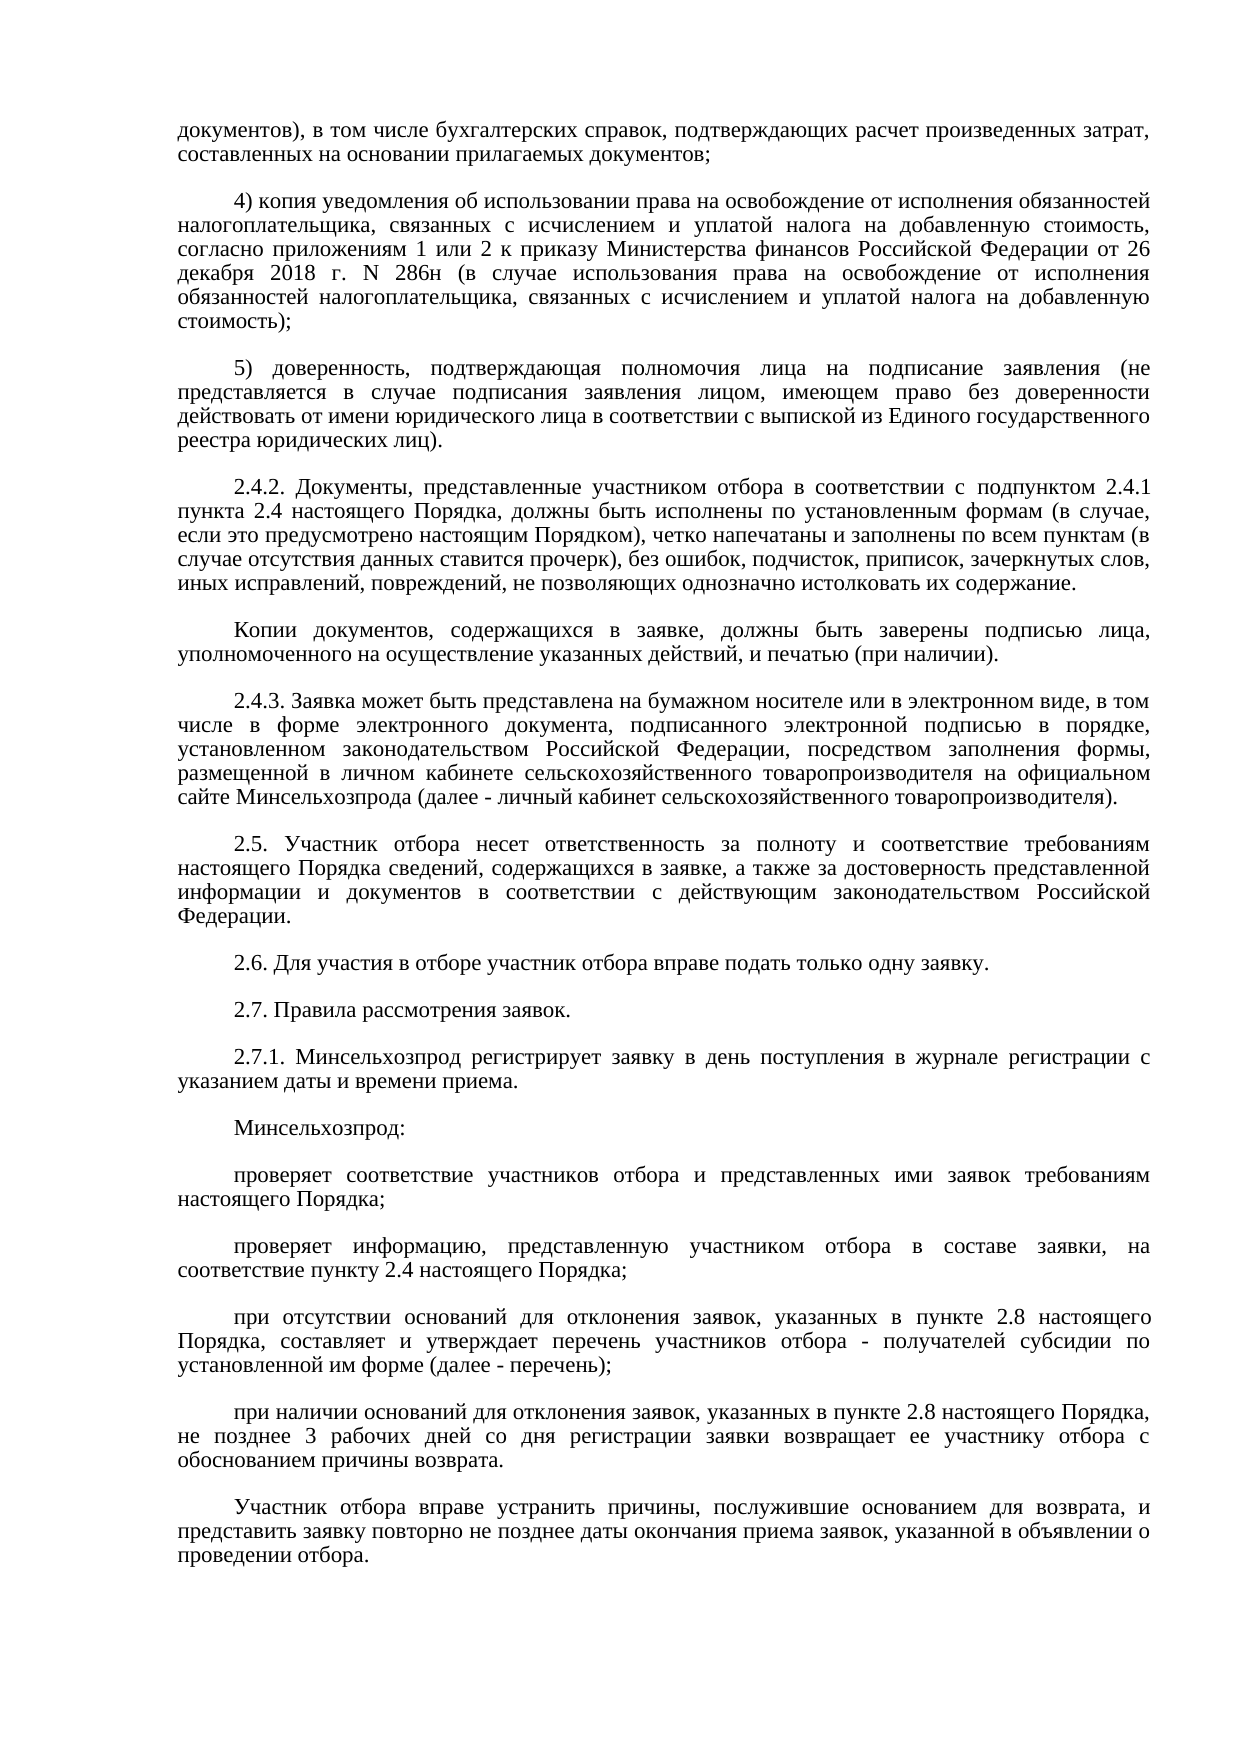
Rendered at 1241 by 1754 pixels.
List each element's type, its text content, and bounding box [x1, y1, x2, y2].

text 2.6. Для участия в отборе участник отбора вправе подать только одну заявку. [177, 952, 1152, 976]
text 2.5. Участник отбора несет ответственность за полноту и соответствие требованиям настоящего Порядка сведений, содержащихся в заявке, а также за достоверность представленной информации и документов в соответствии с действующим законодательством Российской Федерации. [177, 832, 1152, 929]
text при отсутствии оснований для отклонения заявок, указанных в пункте 2.8 настоящего Порядка, составляет и утверждает перечень участников отбора - получателей субсидии по установленной им форме (далее - перечень); [177, 1305, 1152, 1377]
text 2.7.1. Минсельхозпрод регистрирует заявку в день поступления в журнале регистрации с указанием даты и времени приема. [177, 1045, 1152, 1093]
text 5) доверенность, подтверждающая полномочия лица на подписание заявления (не представляется в случае подписания заявления лицом, имеющем право без доверенности действовать от имени юридического лица в соответствии с выпиской из Единого государственного реестра юридических лиц). [177, 356, 1152, 452]
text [177, 118, 1152, 166]
text Участник отбора вправе устранить причины, послужившие основанием для возврата, и представить заявку повторно не позднее даты окончания приема заявок, указанной в объявлении о проведении отбора. [177, 1495, 1152, 1567]
text проверяет информацию, представленную участником отбора в составе заявки, на соответствие пункту 2.4 настоящего Порядка; [177, 1234, 1152, 1282]
text при наличии оснований для отклонения заявок, указанных в пункте 2.8 настоящего Порядка, не позднее 3 рабочих дней со дня регистрации заявки возвращает ее участнику отбора с обоснованием причины возврата. [177, 1400, 1152, 1472]
text Копии документов, содержащихся в заявке, должны быть заверены подписью лица, уполномоченного на осуществление указанных действий, и печатью (при наличии). [177, 618, 1152, 666]
text 2.4.3. Заявка может быть представлена на бумажном носителе или в электронном виде, в том числе в форме электронного документа, подписанного электронной подписью в порядке, установленном законодательством Российской Федерации, посредством заполнения формы, размещенной в личном кабинете сельскохозяйственного товаропроизводителя на официальном сайте Минсельхозпрода (далее - личный кабинет сельскохозяйственного товаропроизводителя). [177, 689, 1152, 809]
text 2.4.2. Документы, представленные участником отбора в соответствии с подпунктом 2.4.1 пункта 2.4 настоящего Порядка, должны быть исполнены по установленным формам (в случае, если это предусмотрено настоящим Порядком), четко напечатаны и заполнены по всем пунктам (в случае отсутствия данных ставится прочерк), без ошибок, подчисток, приписок, зачеркнутых слов, иных исправлений, повреждений, не позволяющих однозначно истолковать их содержание. [177, 475, 1152, 596]
text Минсельхозпрод: [177, 1116, 1152, 1140]
text проверяет соответствие участников отбора и представленных ими заявок требованиям настоящего Порядка; [177, 1163, 1152, 1211]
text 2.7. Правила рассмотрения заявок. [177, 998, 1152, 1022]
text 4) копия уведомления об использовании права на освобождение от исполнения обязанностей налогоплательщика, связанных с исчислением и уплатой налога на добавленную стоимость, согласно приложениям 1 или 2 к приказу Министерства финансов Российской Федерации от 26 декабря 2018 г. N 286н (в случае использования права на освобождение от исполнения обязанностей налогоплательщика, связанных с исчислением и уплатой налога на добавленную стоимость); [177, 189, 1152, 333]
